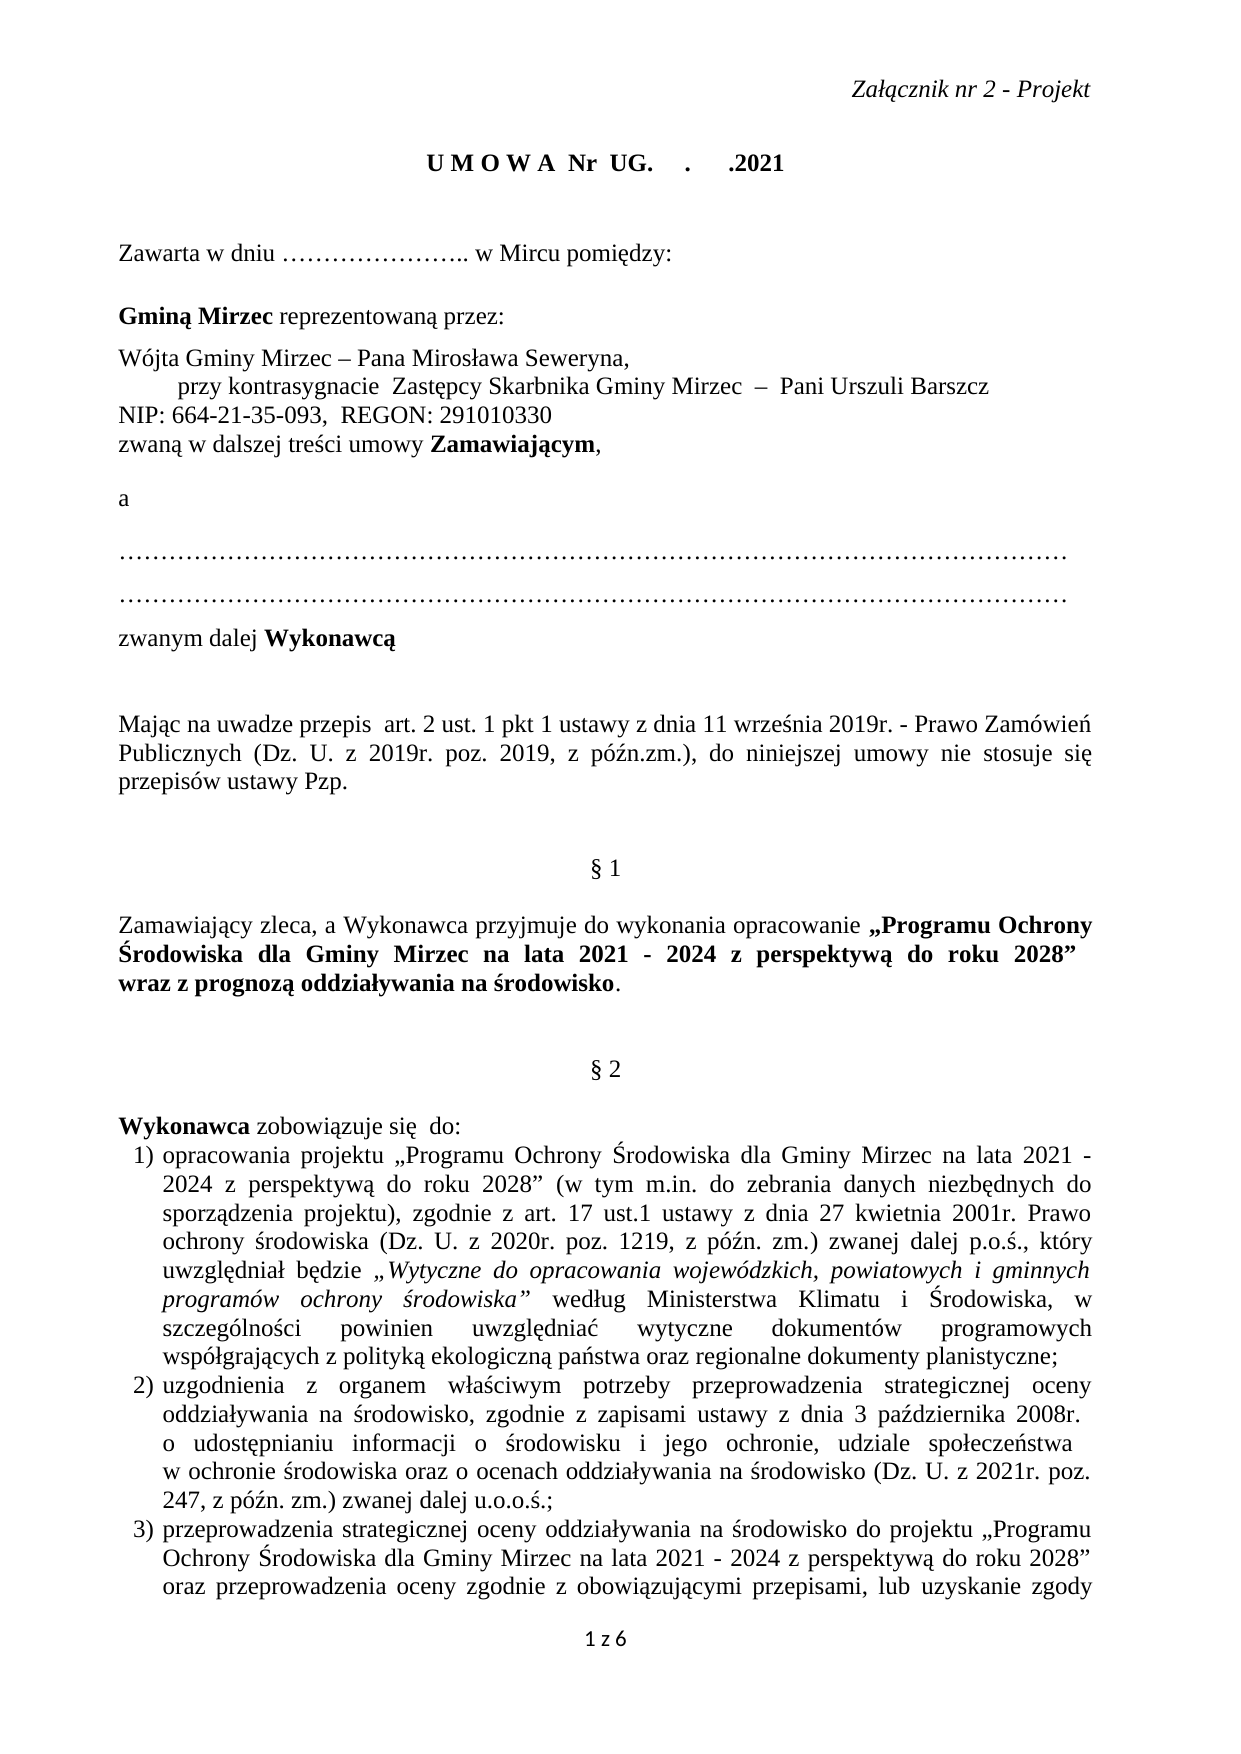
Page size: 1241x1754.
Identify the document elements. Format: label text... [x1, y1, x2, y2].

text przy kontrasygnacie Zastępcy Skarbnika Gminy Mirzec – Pani Urszuli Barszcz [177, 371, 1092, 400]
text ………………………………………………………………………………………………………………………………………………………………………………………………………… [118, 536, 1092, 608]
text Gminą Mirzec reprezentowaną przez: [118, 301, 1092, 330]
text Wykonawca zobowiązuje się do: [118, 1111, 1092, 1140]
text U M O W A Nr UG. . .2021 [118, 148, 1092, 176]
list opracowania projektu „Programu Ochrony Środowiska dla Gminy Mirzec na lata 2021 - 2024 z perspektywą do roku 2028” (w tym m.in. do zebrania danych niezbędnych do sporządzenia projektu), zgodnie z art. 17 ust.1 ustawy z dnia 27 kwietnia 2001r. Prawo ochrony środowiska (Dz. U. z 2020r. poz. 1219, z późn. zm.) zwanej dalej p.o.ś., który uwzględniał będzie „Wytyczne do opracowania wojewódzkich, powiatowych i gminnych programów ochrony środowiska” według Ministerstwa Klimatu i Środowiska, w szczególności powinien uwzględniać wytyczne dokumentów programowych współgrających z polityką ekologiczną państwa oraz regionalne dokumenty planistyczne; [133, 1140, 1092, 1370]
text NIP: 664-21-35-093, REGON: 291010330 [118, 400, 1092, 429]
text Mając na uwadze przepis art. 2 ust. 1 pkt 1 ustawy z dnia 11 września 2019r. - Prawo Zamówień Publicznych (Dz. U. z 2019r. poz. 2019, z późn.zm.), do niniejszej umowy nie stosuje się przepisów ustawy Pzp. [118, 709, 1092, 795]
text Wójta Gminy Mirzec – Pana Mirosława Seweryna, [118, 343, 1092, 371]
text § 2 [118, 1054, 1092, 1083]
text zwanym dalej Wykonawcą [118, 623, 1092, 651]
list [133, 1514, 1092, 1600]
text Zamawiający zleca, a Wykonawca przyjmuje do wykonania opracowanie „Programu Ochrony Środowiska dla Gminy Mirzec na lata 2021 - 2024 z perspektywą do roku 2028” wraz z prognozą oddziaływania na środowisko. [118, 910, 1092, 996]
text § 1 [118, 853, 1092, 881]
list uzgodnienia z organem właściwym potrzeby przeprowadzenia strategicznej oceny oddziaływania na środowisko, zgodnie z zapisami ustawy z dnia 3 października 2008r. o udostępnianiu informacji o środowisku i jego ochronie, udziale społeczeństwa w ochronie środowiska oraz o ocenach oddziaływania na środowisko (Dz. U. z 2021r. poz. 247, z późn. zm.) zwanej dalej u.o.o.ś.; [133, 1370, 1092, 1514]
text a [118, 483, 1092, 511]
text Zawarta w dniu ………………….. w Mircu pomiędzy: [118, 238, 1092, 267]
text zwaną w dalszej treści umowy Zamawiającym, [118, 429, 1092, 458]
